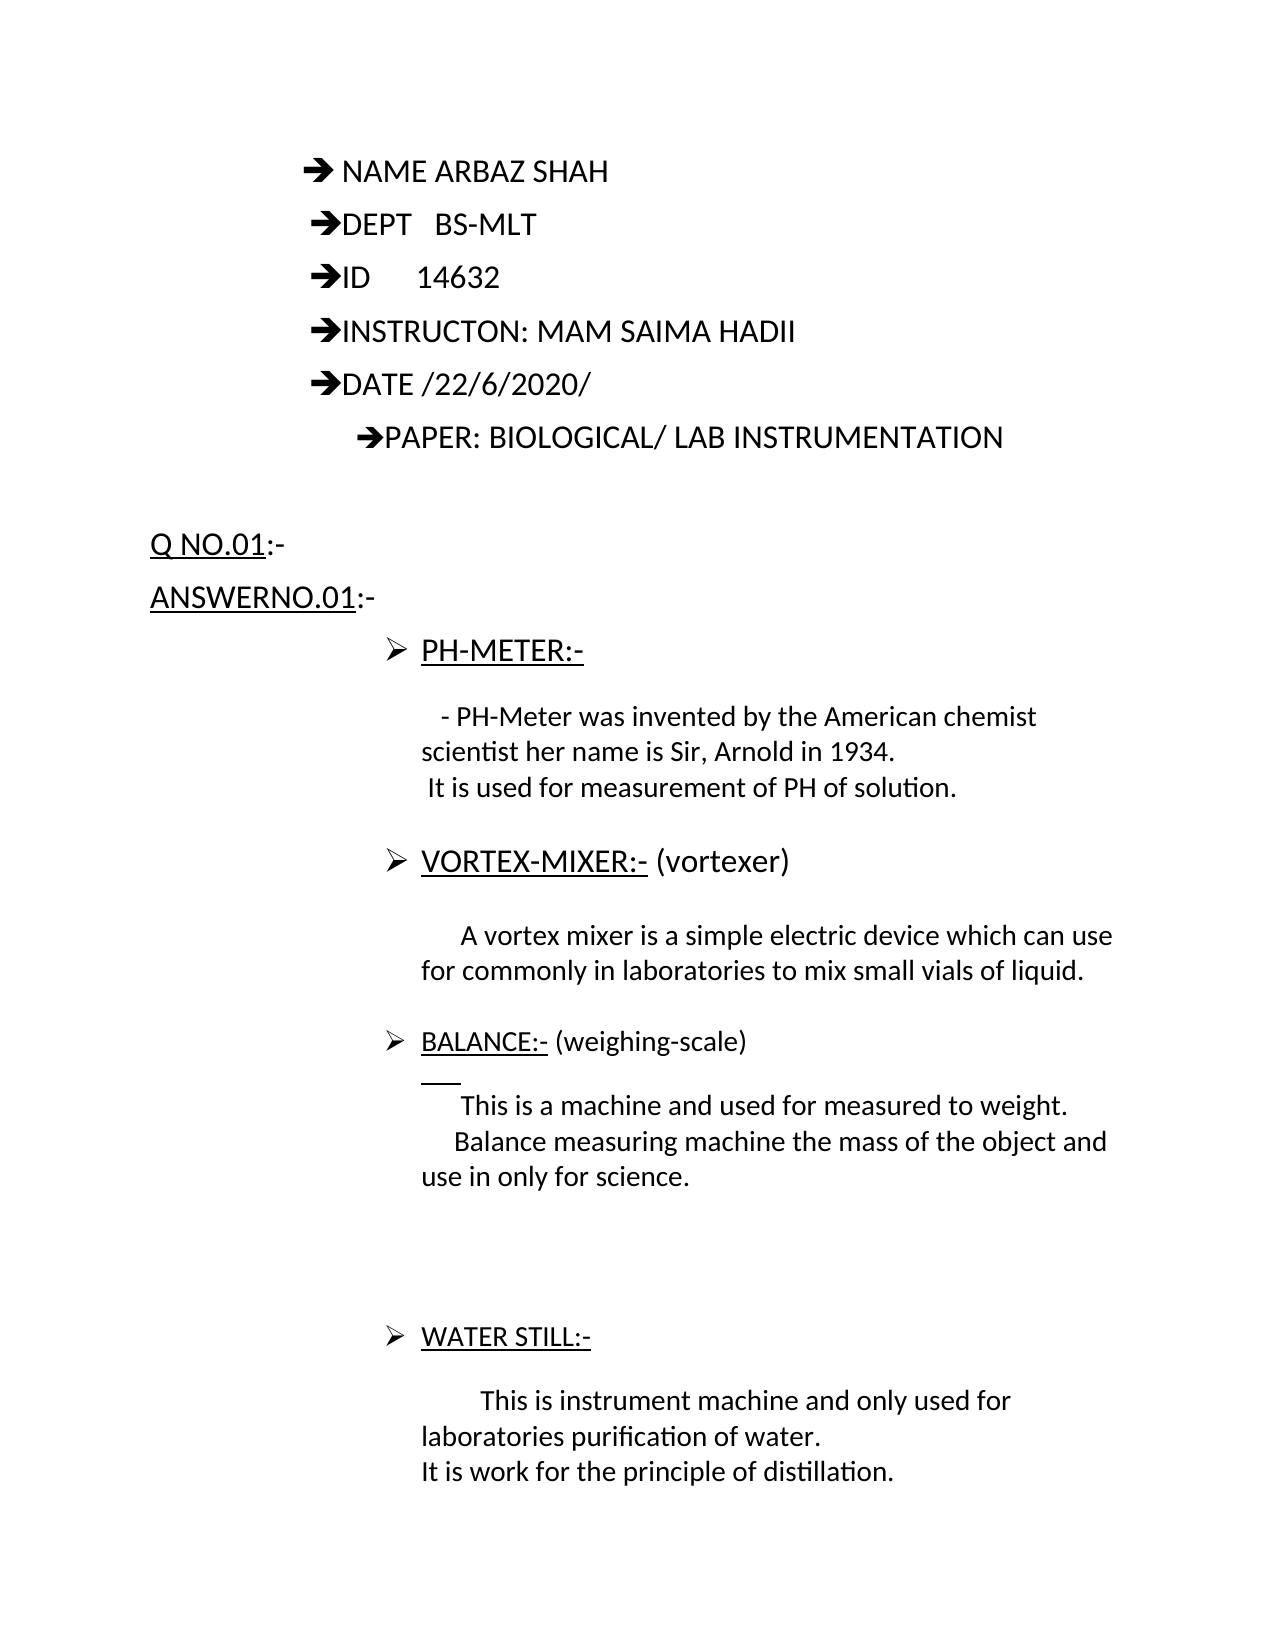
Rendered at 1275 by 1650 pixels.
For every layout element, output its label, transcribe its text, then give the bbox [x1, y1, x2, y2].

list A vortex mixer is a simple electric device which can use for commonly in laboratories to mix small vials of liquid. [421, 917, 1125, 988]
list It is used for measurement of PH of solution. [421, 769, 1125, 805]
list - PH-Meter was invented by the American chemist scientist her name is Sir, Arnold in 1934. [421, 698, 1125, 769]
list This is a machine and used for measured to weight. [421, 1087, 1125, 1123]
text INSTRUCTON: MAM SAIMA HADII [150, 310, 1125, 350]
text DATE /22/6/2020/ [150, 363, 1125, 404]
text ANSWERNO.01:- [150, 576, 1125, 617]
text PAPER: BIOLOGICAL/ LAB INSTRUMENTATION [150, 416, 1125, 457]
text ID 14632 [150, 256, 1125, 297]
text DEPT BS-MLT [150, 203, 1125, 244]
text NAME ARBAZ SHAH [150, 150, 1125, 191]
list BALANCE:- (weighing-scale) [383, 1023, 1125, 1059]
list Balance measuring machine the mass of the object and use in only for science. [421, 1123, 1125, 1194]
list WATER STILL:- [383, 1318, 1125, 1354]
list VORTEX-MIXER:- (vortexer) [383, 840, 1125, 881]
list This is instrument machine and only used for laboratories purification of water. It is work for the principle of distillation. [421, 1382, 1125, 1489]
text Q NO.01:- [150, 523, 1125, 563]
list PH-METER:- [383, 629, 1125, 670]
